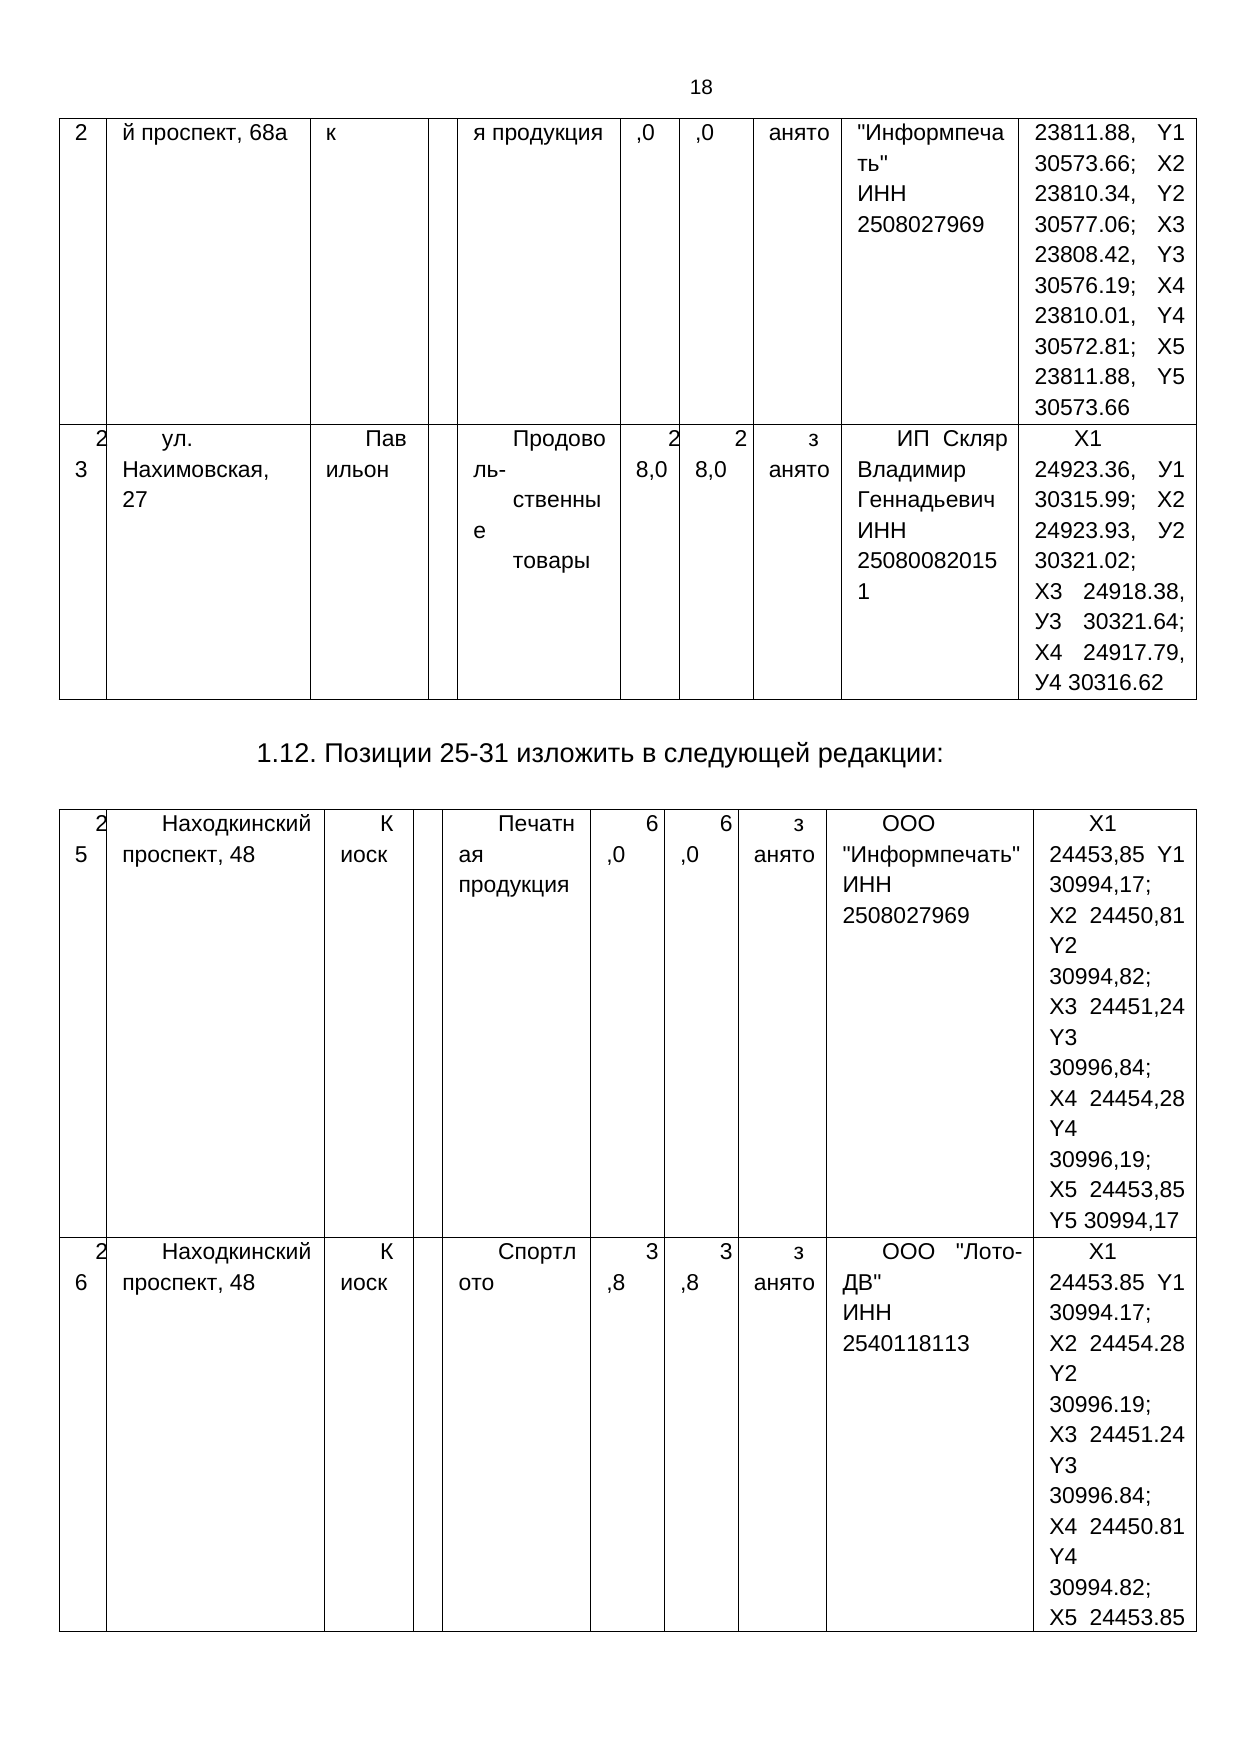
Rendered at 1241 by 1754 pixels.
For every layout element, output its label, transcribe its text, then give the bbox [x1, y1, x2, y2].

table_header Печатная продукция [443, 810, 590, 1237]
table_header 6,0 [665, 810, 738, 1237]
table_cell 3,8 [665, 1238, 738, 1631]
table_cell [107, 119, 310, 424]
table_header 25 [60, 810, 106, 1237]
table_header занято [739, 810, 826, 1237]
table_cell Х1 24923.36, У1 30315.99; Х2 24923.93, У2 30321.02; Х3 24918.38, У3 30321.64; Х4 24917.79, У4 30316.62 [1019, 425, 1196, 699]
table_cell [429, 425, 457, 699]
table_cell 28,0 [680, 425, 753, 699]
table_cell занято [739, 1238, 826, 1631]
table_cell ИП Скляр Владимир Геннадьевич ИНН 250800820151 [842, 425, 1018, 699]
table_cell Павильон [311, 425, 428, 699]
table_header ООО "Информпечать" ИНН 2508027969 [827, 810, 1033, 1237]
table_cell 6,0 [621, 119, 679, 424]
table_header Находкинский проспект, 48 [107, 810, 324, 1237]
table_cell занято [754, 119, 841, 424]
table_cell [842, 119, 1018, 424]
table_cell ул. Нахимовская, 27 [107, 425, 310, 699]
table_cell Спортлото [443, 1238, 590, 1631]
table_header [414, 810, 442, 1237]
table_cell 3,8 [591, 1238, 664, 1631]
table_cell Продоволь- ственные товары [458, 425, 620, 699]
text 1.12. Позиции 25-31 изложить в следующей редакции: [181, 737, 1181, 768]
table_cell [429, 119, 457, 424]
table_header Киоск [325, 810, 413, 1237]
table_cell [827, 1238, 1033, 1631]
table_cell 22 [60, 119, 106, 424]
table_cell [414, 1238, 442, 1631]
table_cell 23 [60, 425, 106, 699]
table_cell Печатная продукция [458, 119, 620, 424]
table_cell занято [754, 425, 841, 699]
table_cell 28,0 [621, 425, 679, 699]
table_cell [1019, 119, 1196, 424]
table_cell 6,0 [680, 119, 753, 424]
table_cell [1034, 1238, 1196, 1631]
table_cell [107, 1238, 324, 1631]
table_cell 26 [60, 1238, 106, 1631]
table_header 6,0 [591, 810, 664, 1237]
table_cell Киоск [325, 1238, 413, 1631]
table_header X1 24453,85 Y1 30994,17; X2 24450,81 Y2 30994,82; X3 24451,24 Y3 30996,84; X4 24454,28 Y4 30996,19; X5 24453,85 Y5 30994,17 [1034, 810, 1196, 1237]
table_cell Киоск [311, 119, 428, 424]
